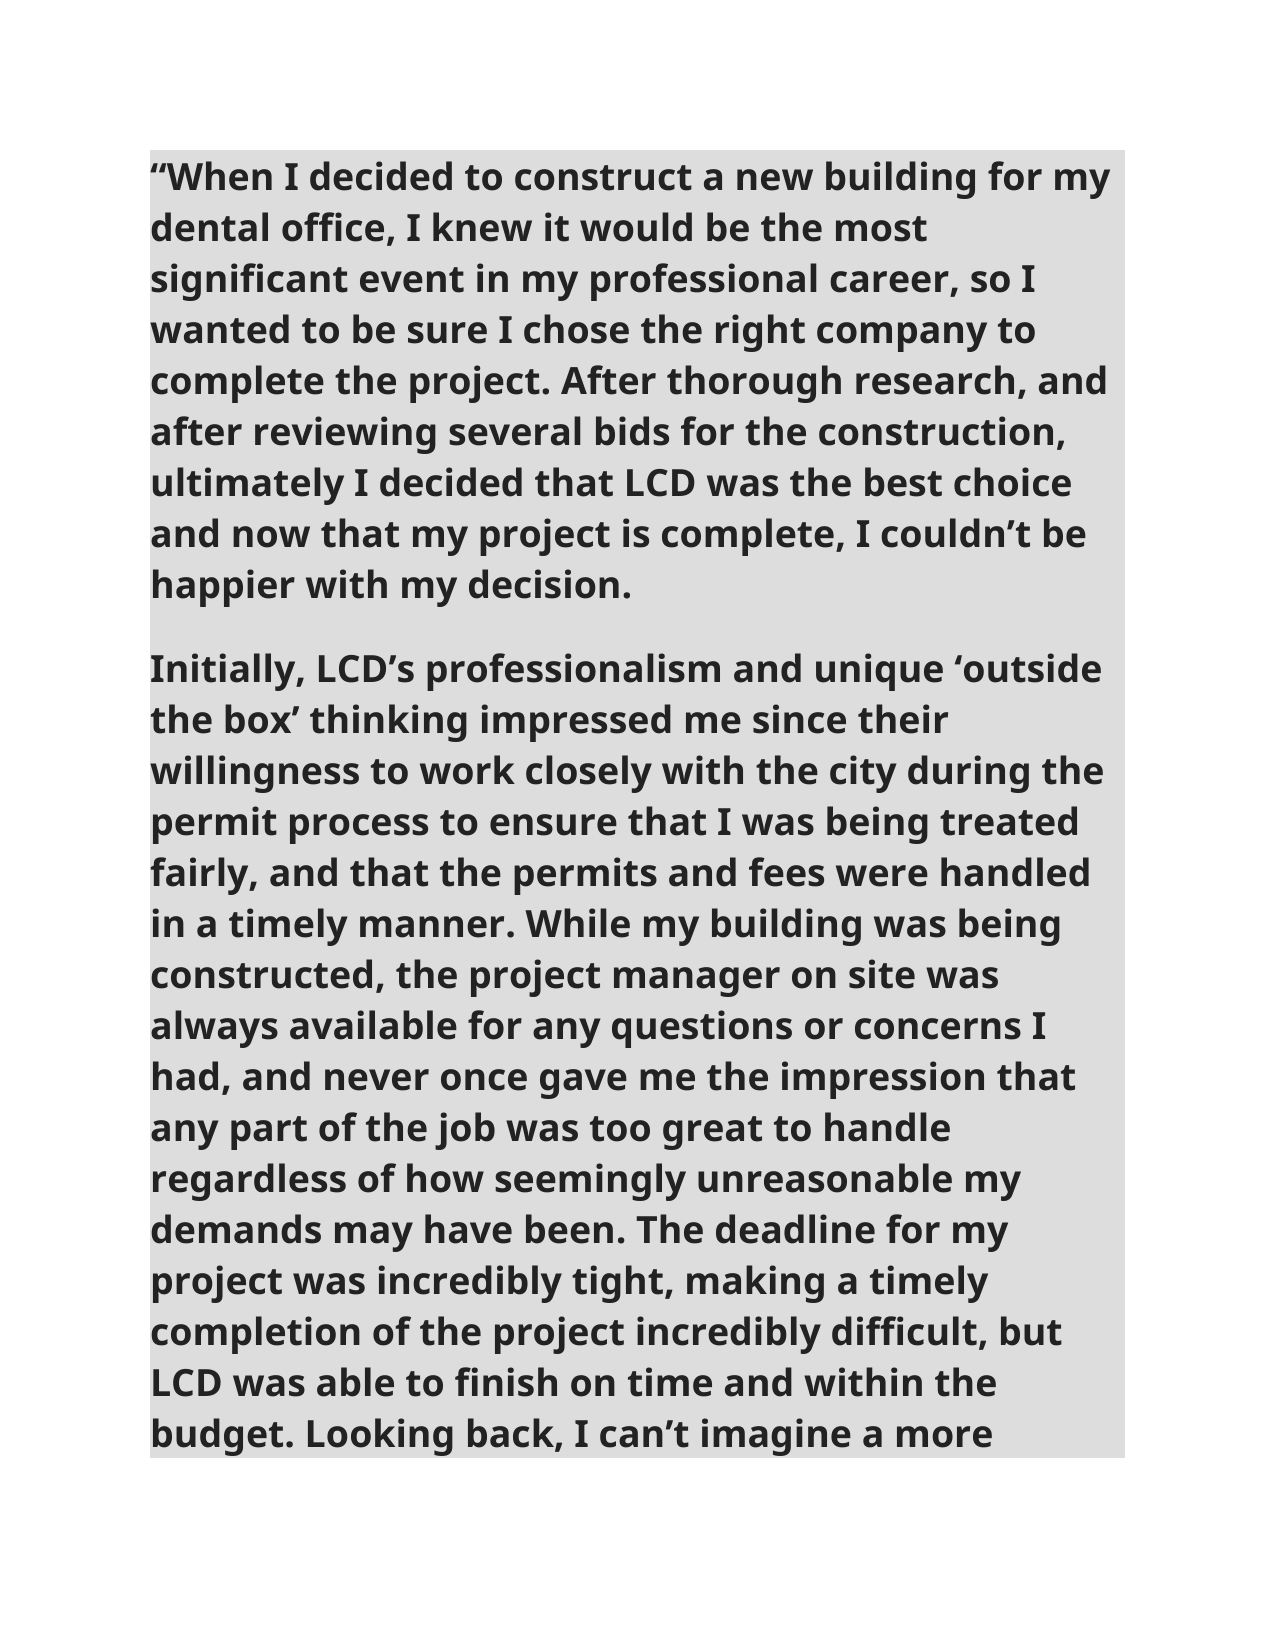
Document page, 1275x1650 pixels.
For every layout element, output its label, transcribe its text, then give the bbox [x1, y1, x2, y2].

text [150, 642, 1125, 1458]
text “When I decided to construct a new building for my dental office, I knew it would be the most significant event in my professional career, so I wanted to be sure I chose the right company to complete the project. After thorough research, and after reviewing several bids for the construction, ultimately I decided that LCD was the best choice and now that my project is complete, I couldn’t be happier with my decision. [150, 150, 1125, 609]
